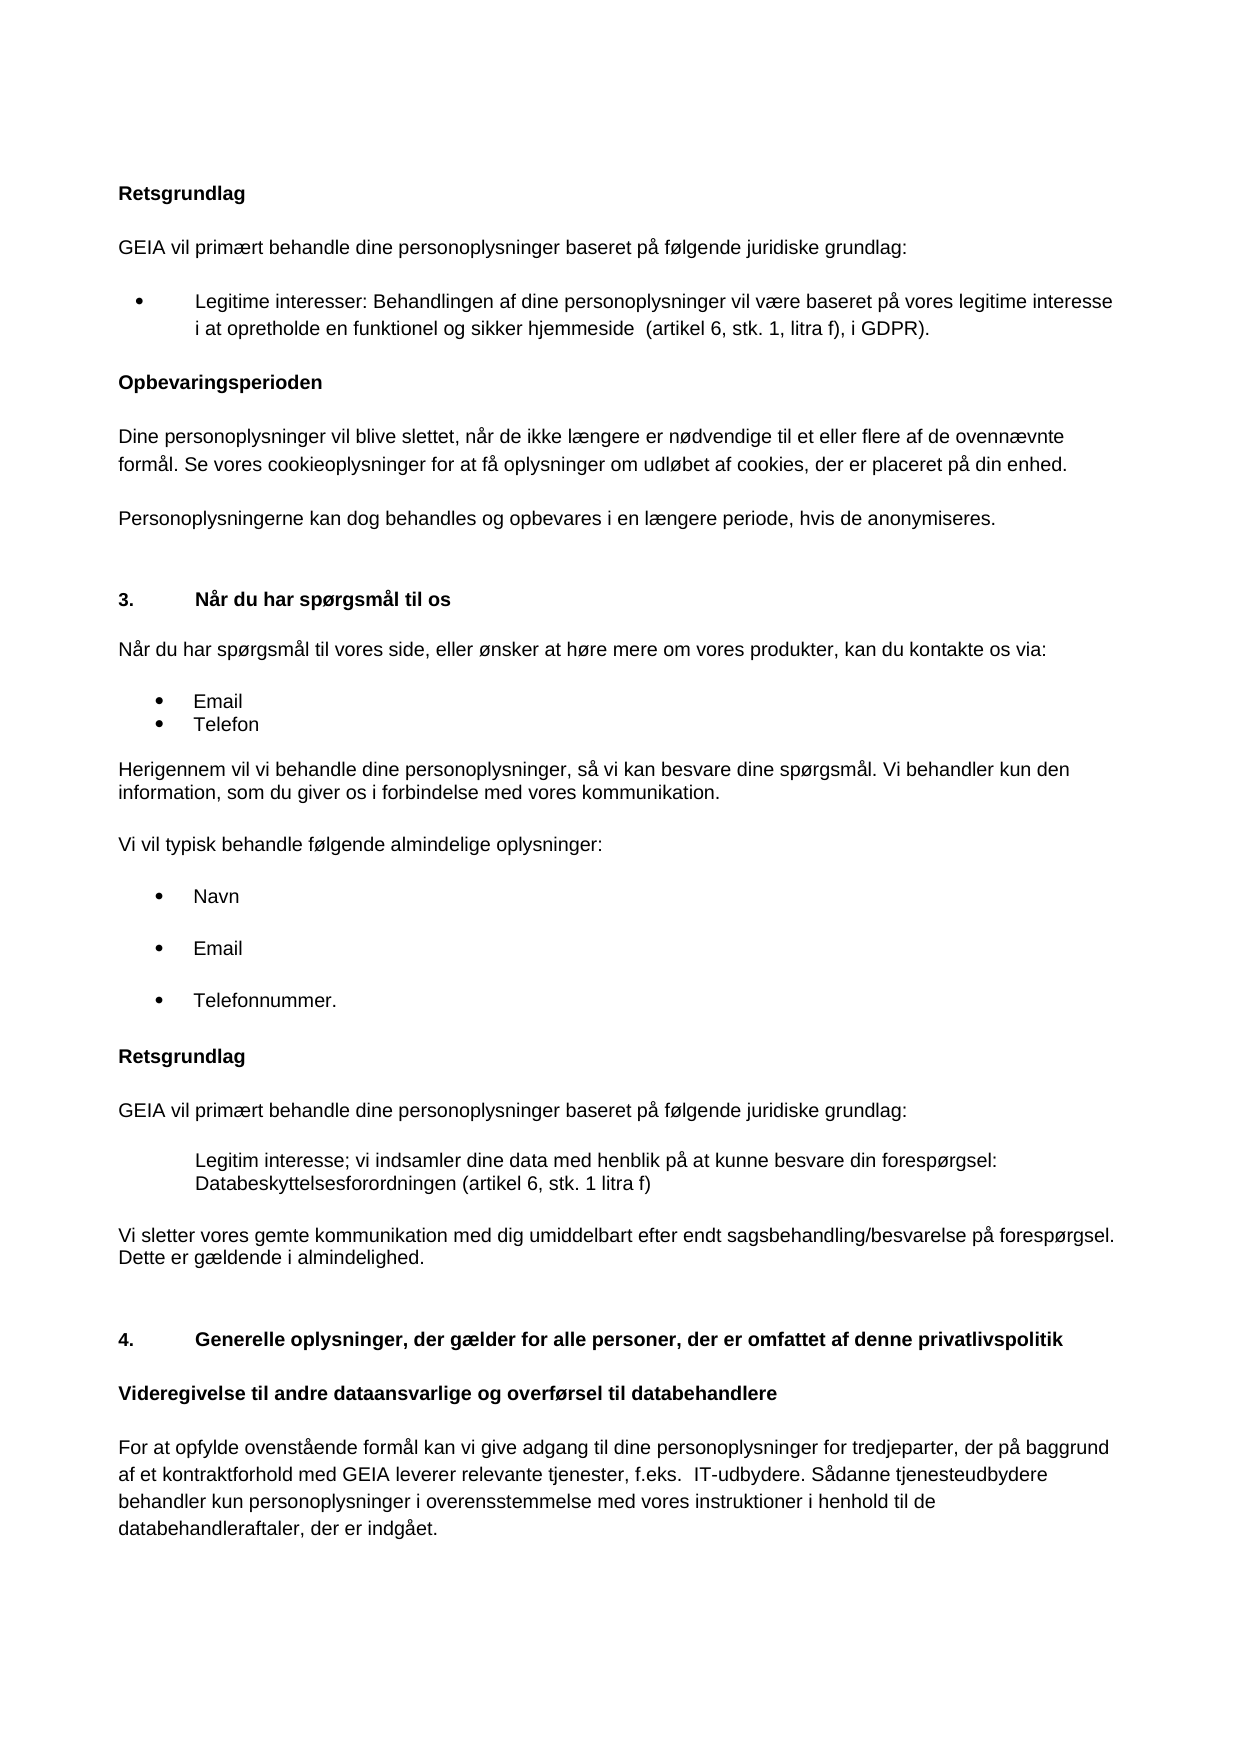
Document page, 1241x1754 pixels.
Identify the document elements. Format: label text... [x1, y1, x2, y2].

list GEIA vil primært behandle dine personoplysninger baseret på følgende juridiske grundlag: [118, 1095, 1122, 1122]
text Når du har spørgsmål til vores side, eller ønsker at høre mere om vores produkter, kan du kontakte os via: [118, 638, 1122, 660]
list For at opfylde ovenstående formål kan vi give adgang til dine personoplysninger for tredjeparter, der på baggrund af et kontraktforhold med GEIA leverer relevante tjenester, f.eks. IT-udbydere. Sådanne tjenesteudbydere behandler kun personoplysninger i overensstemmelse med vores instruktioner i henhold til de databehandleraftaler, der er indgået. [118, 1431, 1122, 1540]
text Legitim interesse; vi indsamler dine data med henblik på at kunne besvare din forespørgsel: Databeskyttelsesforordningen (artikel 6, stk. 1 litra f) [195, 1149, 1122, 1194]
text Videregivelse til andre dataansvarlige og overførsel til databehandlere [118, 1377, 1122, 1404]
list Retsgrundlag [118, 177, 1122, 204]
text Vi sletter vores gemte kommunikation med dig umiddelbart efter endt sagsbehandling/besvarelse på forespørgsel. Dette er gældende i almindelighed. [118, 1223, 1122, 1269]
list Telefonnummer. [156, 989, 1122, 1011]
list Telefon [156, 712, 1122, 736]
list Email [156, 937, 1122, 959]
list Navn [156, 885, 1122, 907]
list Retsgrundlag [118, 1041, 1122, 1068]
subtitle Når du har spørgsmål til os [118, 583, 1122, 611]
list Personoplysningerne kan dog behandles og opbevares i en længere periode, hvis de anonymiseres. [118, 502, 1122, 529]
subtitle Generelle oplysninger, der gælder for alle personer, der er omfattet af denne privatlivspolitik [118, 1323, 1122, 1350]
list Legitime interesser: Behandlingen af dine personoplysninger vil være baseret på vores legitime interesse i at opretholde en funktionel og sikker hjemmeside (artikel 6, stk. 1, litra f), i GDPR). [136, 286, 1122, 340]
list Dine personoplysninger vil blive slettet, når de ikke længere er nødvendige til et eller flere af de ovennævnte formål. Se vores cookieoplysninger for at få oplysninger om udløbet af cookies, der er placeret på din enhed. [118, 421, 1122, 475]
list Email [156, 689, 1122, 712]
list Opbevaringsperioden [118, 367, 1122, 394]
list GEIA vil primært behandle dine personoplysninger baseret på følgende juridiske grundlag: [118, 231, 1122, 258]
text Herigennem vil vi behandle dine personoplysninger, så vi kan besvare dine spørgsmål. Vi behandler kun den information, som du giver os i forbindelse med vores kommunikation. [118, 758, 1122, 804]
text Vi vil typisk behandle følgende almindelige oplysninger: [118, 833, 1122, 856]
